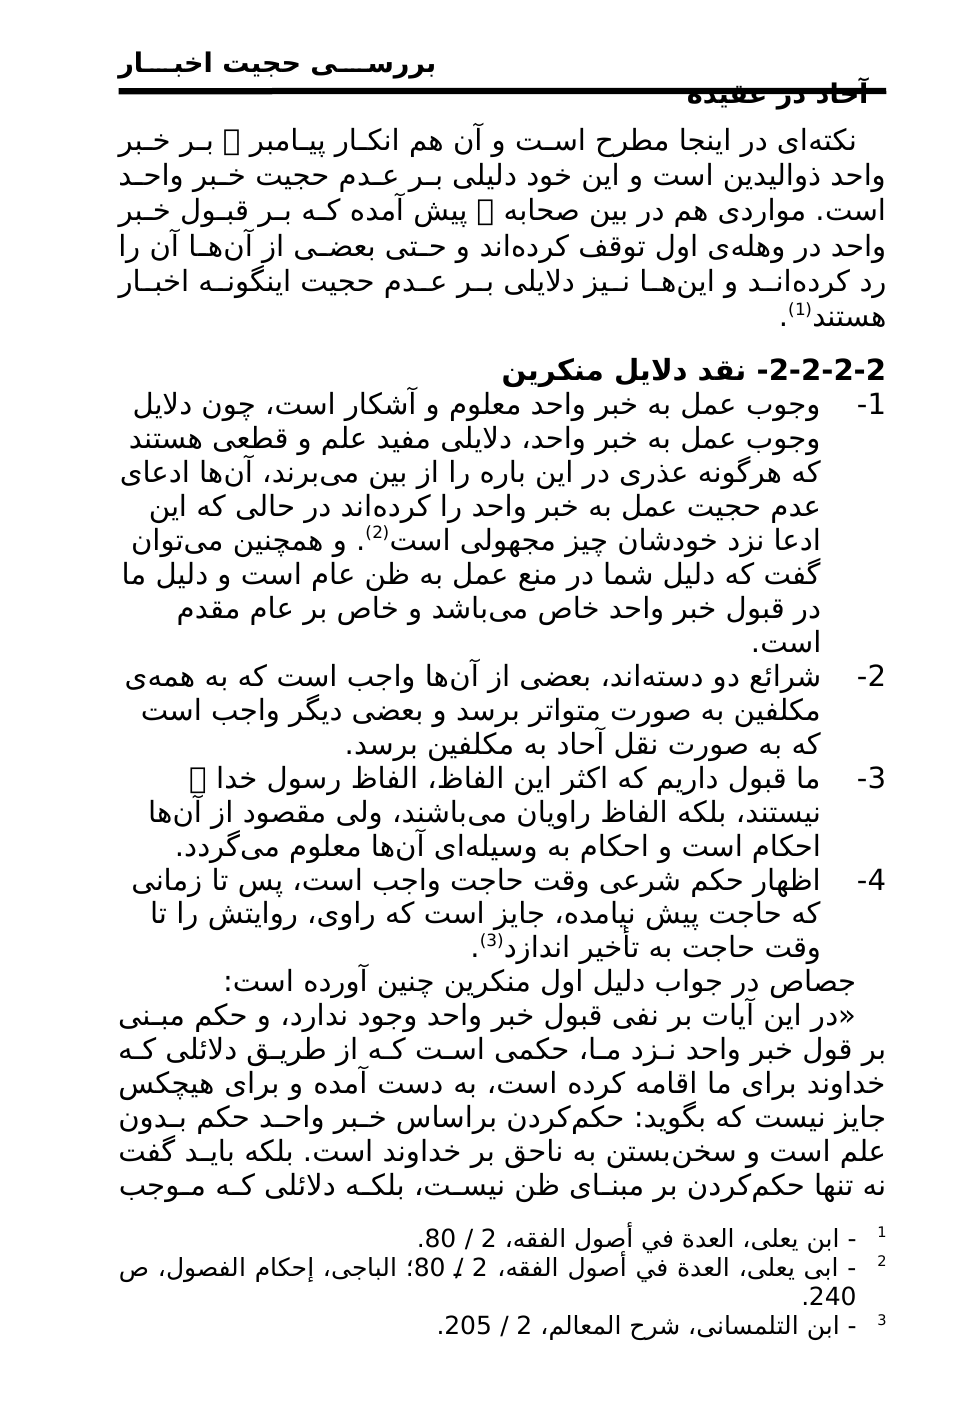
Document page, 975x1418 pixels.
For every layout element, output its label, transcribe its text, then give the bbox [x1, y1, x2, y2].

list ما قبول داریم که اکثر این الفاظ، الفاظ رسول خدا نیستند، بلکه الفاظ راویان می‌باشند، ولی مقصود از آن‌ها احکام است و احکام به وسیله‌ای آن‌ها معلوم می‌گردد. [118, 761, 857, 863]
text جصاص در جواب دلیل اول منکرین چنین آورده است: [118, 965, 886, 999]
list اظهار حکم شرعی وقت حاجت واجب است، پس تا زمانی که حاجت پیش نیامده، جایز است که راوی، روایتش را تا وقت حاجت به تأخیر اندازد(). [118, 863, 857, 965]
text 2-2-2-2- نقد دلایل منکرین [118, 353, 886, 387]
text نکته‌ای در اینجا مطرح است و آن هم انکار پیامبر بر خبر واحد ذوالیدین است و این خود دلیلی بر عدم حجیت خبر واحد است. مواردی هم در بین صحابه پیش آمده که بر قبول خبر واحد در وهله‌ی اول توقف کرده‌اند و حتی بعضی از آن‌ها آن را رد کرده‌اند و این‌ها نیز دلایلی بر عدم حجیت اینگونه اخبار هستند(). [118, 123, 886, 333]
list وجوب عمل به خبر واحد معلوم و آشکار است، چون دلایل وجوب عمل به خبر واحد، دلایلی مفید علم و قطعی هستند که هرگونه عذری در این باره را از بین می‌برند، آن‌ها ادعای عدم حجیت عمل به خبر واحد را کرده‌اند در حالی که این ادعا نزد خودشان چیز مجهولی است(). و همچنین می‌توان گفت که دلیل شما در منع عمل به ظن عام است و دلیل ما در قبول خبر واحد خاص می‌باشد و خاص بر عام مقدم است. [118, 387, 857, 659]
list شرائع دو دسته‌اند، بعضی از آن‌ها واجب است که به همه‌ی مکلفین به صورت متواتر برسد و بعضی دیگر واجب است که به صورت نقل آحاد به مکلفین برسد. [118, 659, 857, 761]
